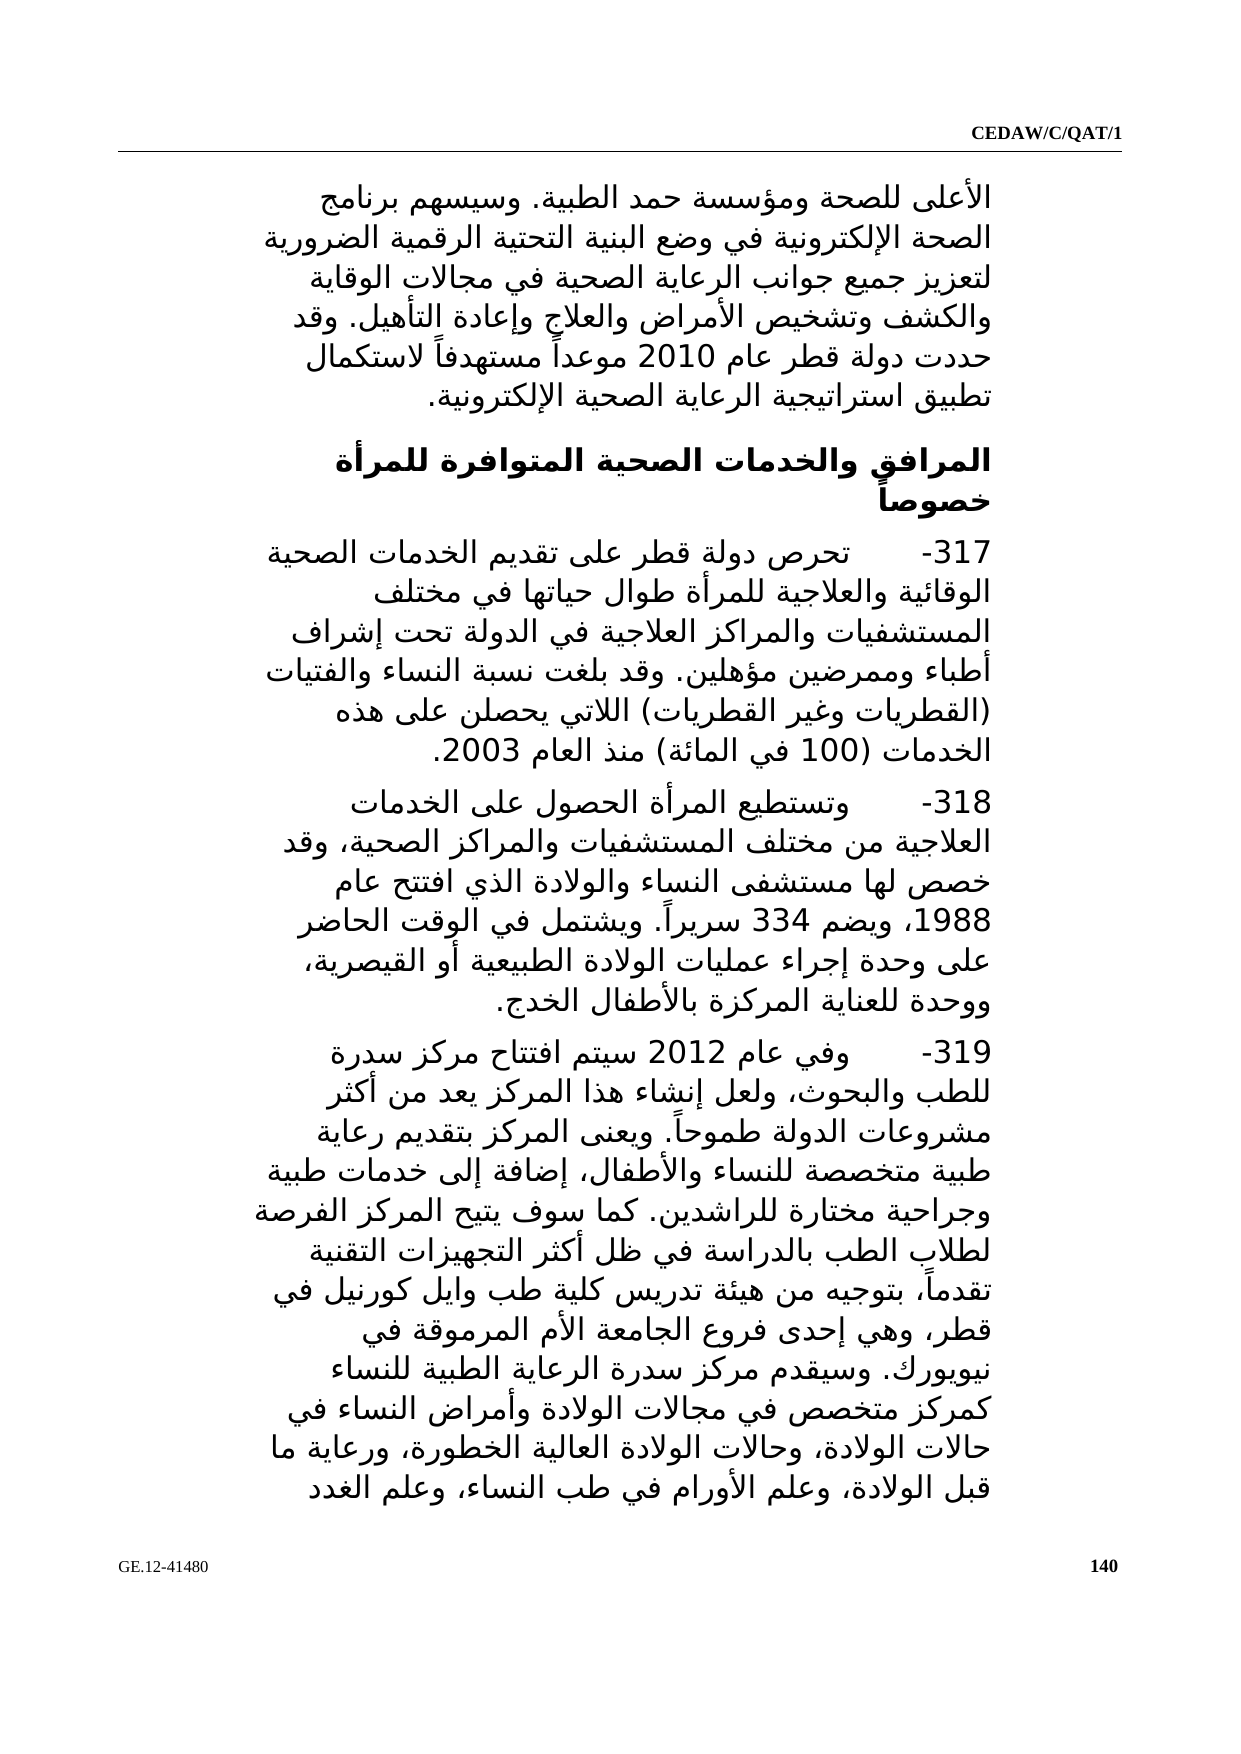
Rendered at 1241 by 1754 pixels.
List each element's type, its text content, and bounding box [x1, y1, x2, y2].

text 318- وتستطيع المرأة الحصول على الخدمات العلاجية من مختلف المستشفيات والمراكز الصحية، وقد خصص لها مستشفى النساء والولادة الذي افتتح عام 1988، ويضم 334 سريراً. ويشتمل في الوقت الحاضر على وحدة إجراء عمليات الولادة الطبيعية أو القيصرية، ووحدة للعناية المركزة بالأطفال الخدج. [248, 781, 992, 1019]
text المرافق والخدمات الصحية المتوافرة للمرأة خصوصاً [248, 440, 1122, 519]
text 317- تحرص دولة قطر على تقديم الخدمات الصحية الوقائية والعلاجية للمرأة طوال حياتها في مختلف المستشفيات والمراكز العلاجية في الدولة تحت إشراف أطباء وممرضين مؤهلين. وقد بلغت نسبة النساء والفتيات (القطريات وغير القطريات) اللاتي يحصلن على هذه الخدمات (100 في المائة) منذ العام 2003. [248, 531, 992, 769]
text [248, 177, 992, 415]
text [248, 1031, 992, 1506]
